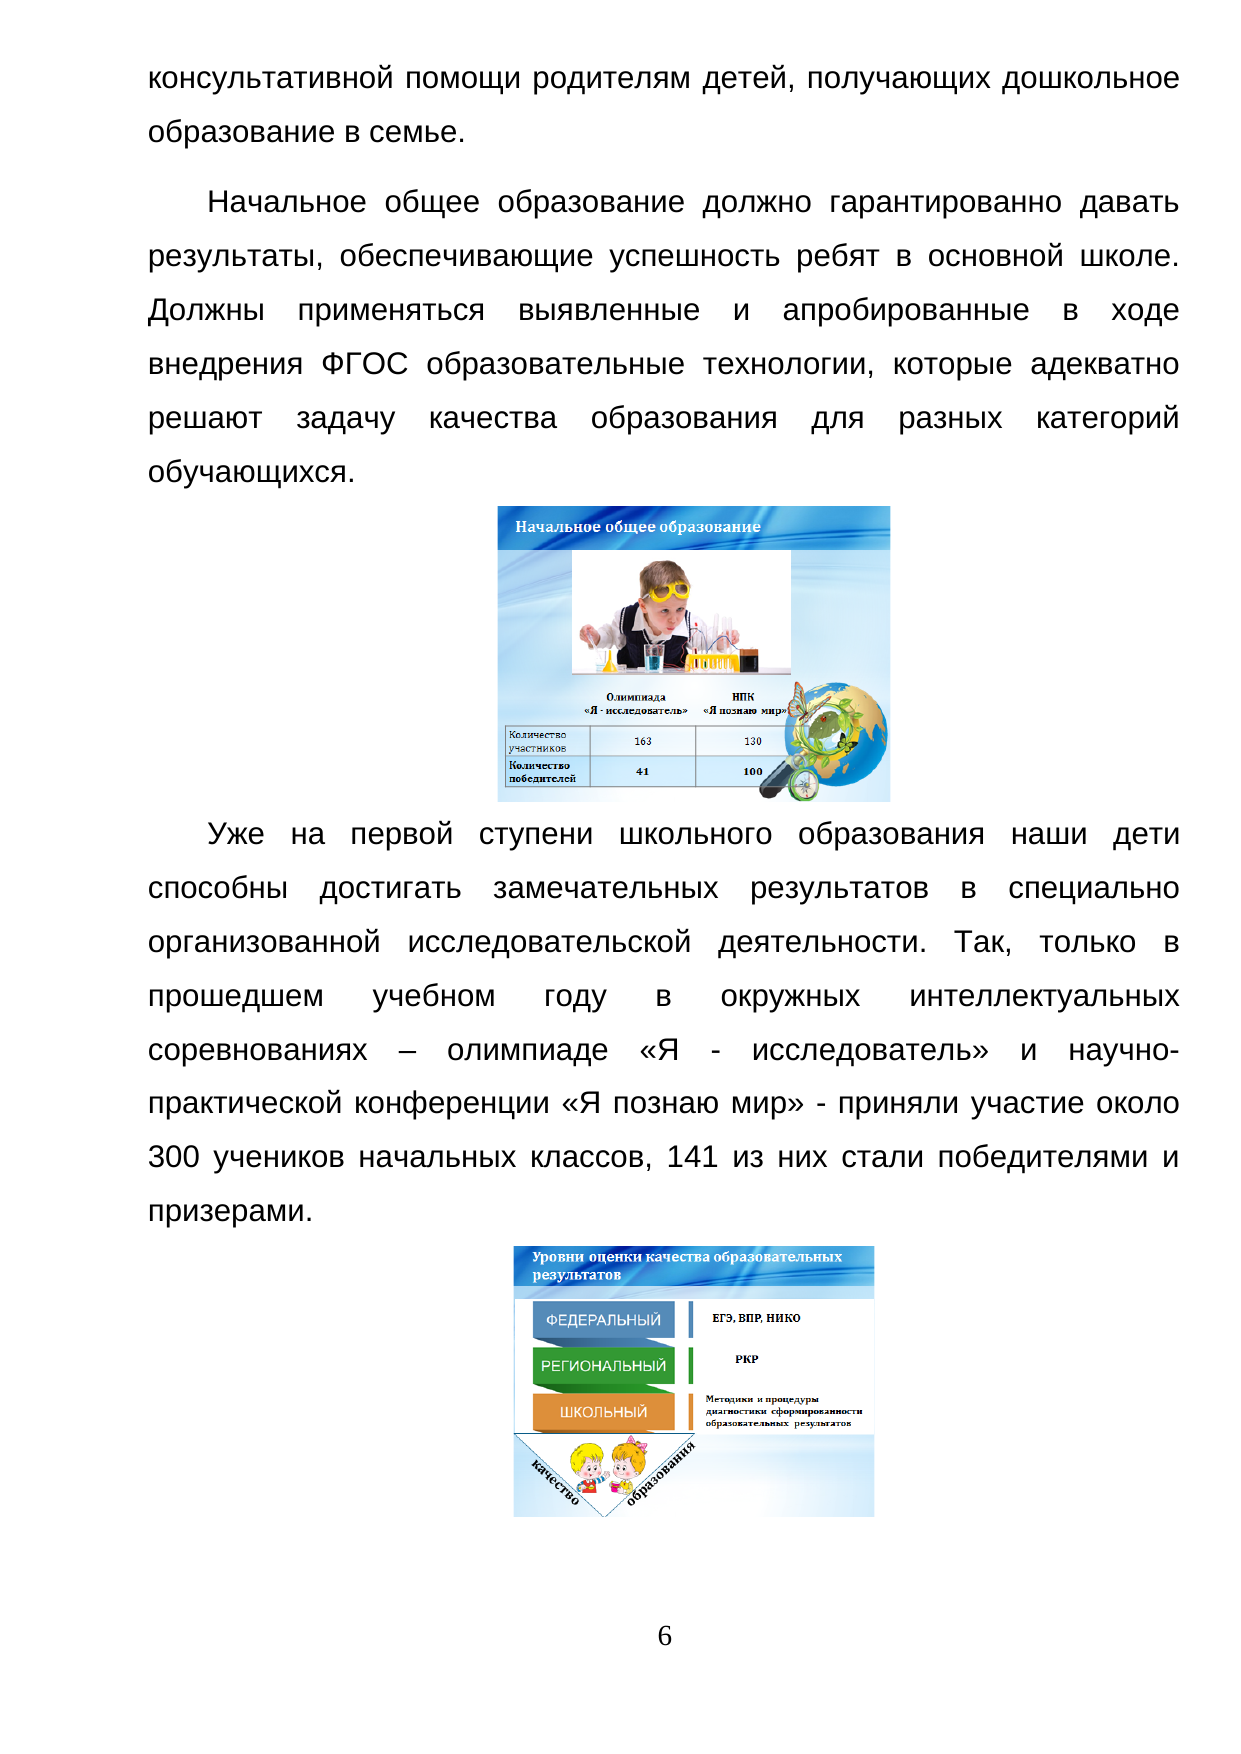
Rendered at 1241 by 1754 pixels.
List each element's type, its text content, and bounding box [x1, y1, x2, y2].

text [148, 59, 1181, 149]
text Начальное общее образование должно гарантированно давать результаты, обеспечивающие успешность ребят в основной школе. Должны применяться выявленные и апробированные в ходе внедрения ФГОС образовательные технологии, которые адекватно решают задачу качества образования для разных категорий обучающихся. [148, 183, 1181, 489]
picture [513, 1246, 875, 1517]
picture [497, 506, 891, 802]
text Уже на первой ступени школьного образования наши дети способны достигать замечательных результатов в специально организованной исследовательской деятельности. Так, только в прошедшем учебном году в окружных интеллектуальных соревнованиях – олимпиаде «Я - исследователь» и научно-практической конференции «Я познаю мир» - приняли участие около 300 учеников начальных классов, 141 из них стали победителями и призерами. [148, 815, 1181, 1228]
